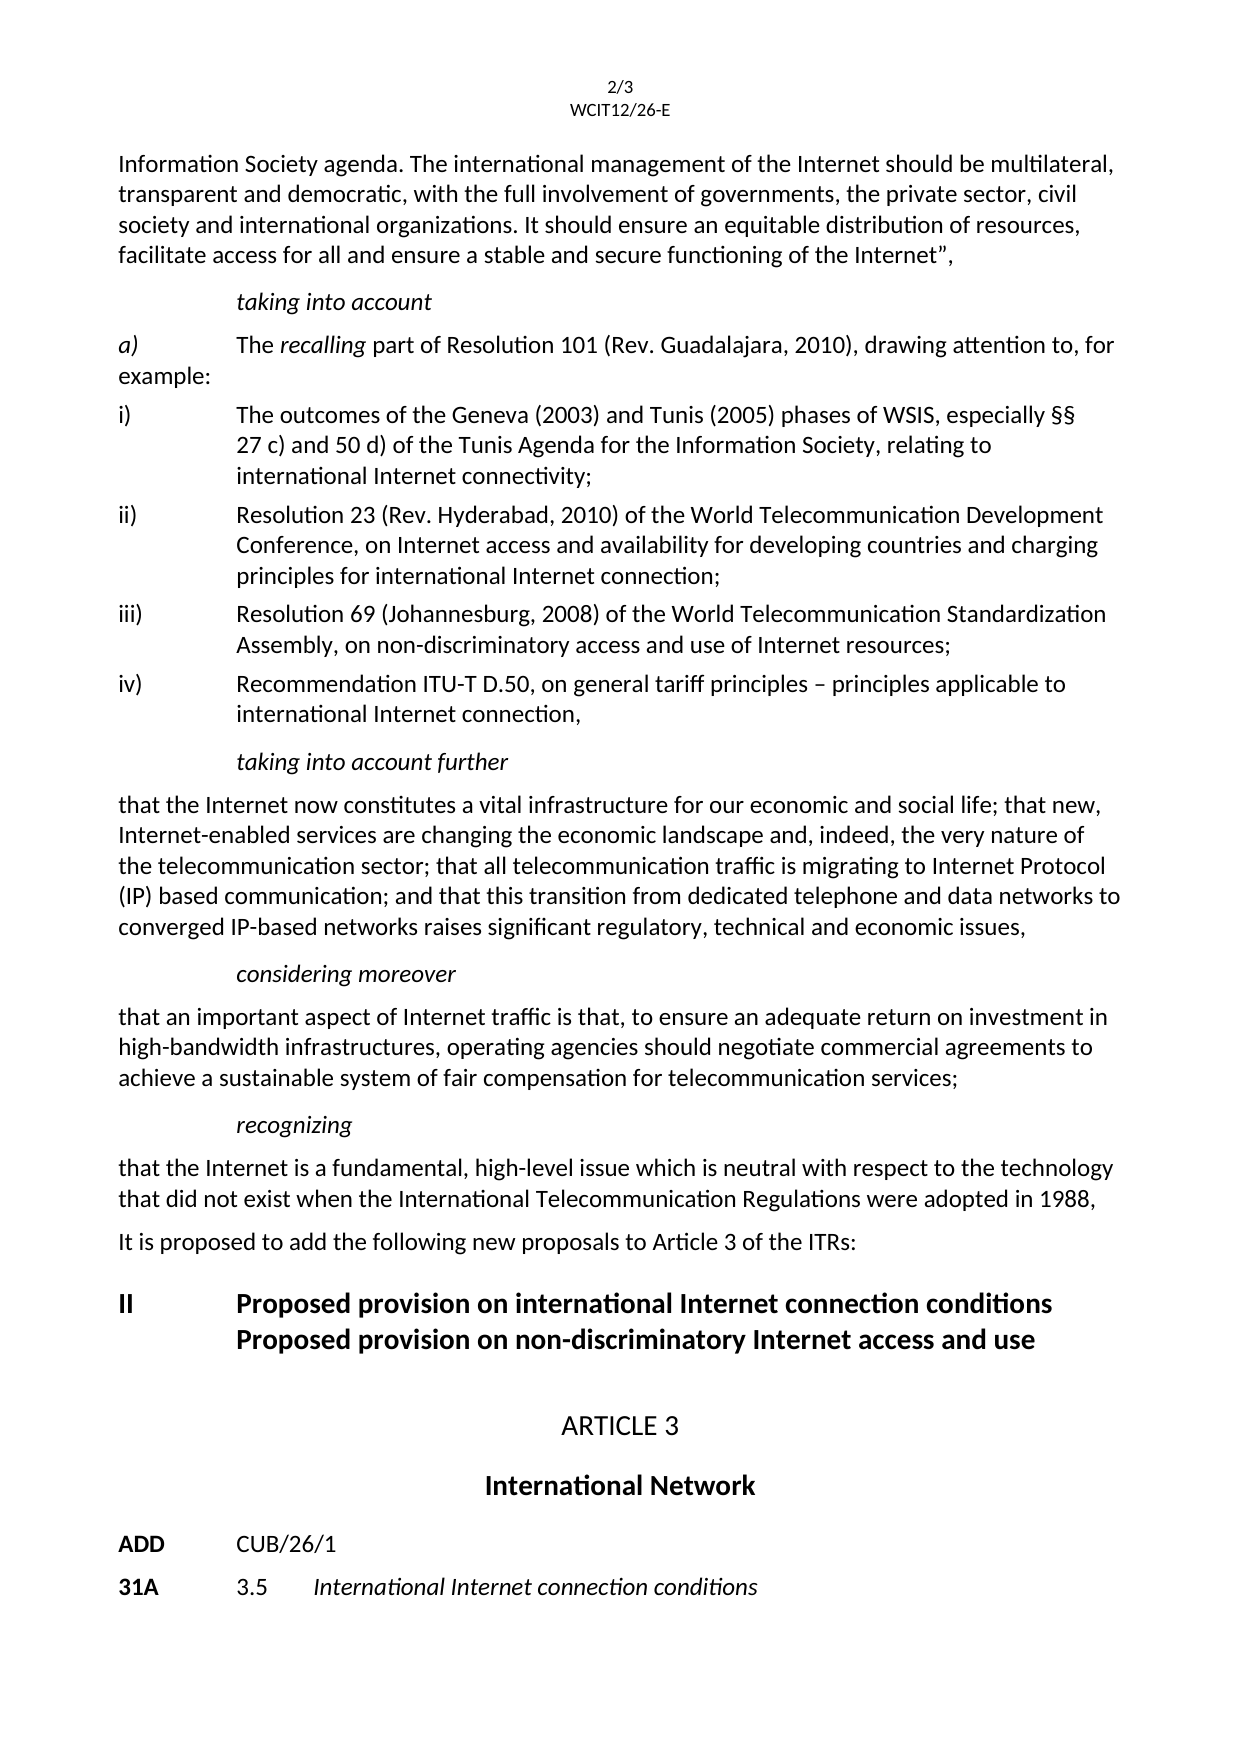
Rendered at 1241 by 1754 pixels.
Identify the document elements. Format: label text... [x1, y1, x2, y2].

text taking into account [236, 286, 1122, 317]
text considering moreover [236, 958, 1122, 988]
text recognizing [236, 1109, 1122, 1140]
text It is proposed to add the following new proposals to Article 3 of the ITRs: [118, 1226, 1122, 1256]
subtitle II Proposed provision on international Internet connection conditions Proposed provision on non-discriminatory Internet access and use [118, 1286, 1122, 1357]
text that the Internet now constitutes a vital infrastructure for our economic and social life; that new, Internet-enabled services are changing the economic landscape and, indeed, the very nature of the telecommunication sector; that all telecommunication traffic is migrating to Internet Protocol (IP) based communication; and that this transition from dedicated telephone and data networks to converged IP-based networks raises significant regulatory, technical and economic issues, [118, 789, 1122, 941]
text taking into account further [236, 746, 1122, 776]
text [118, 148, 1122, 270]
text article 3 [118, 1407, 1122, 1442]
text ADD CUB/26/1 [118, 1528, 1122, 1558]
text iii) Resolution 69 (Johannesburg, 2008) of the World Telecommunication Standardization Assembly, on non-discriminatory access and use of Internet resources; [118, 599, 1122, 660]
text 31A 3.5 International Internet connection conditions [118, 1571, 1122, 1602]
text i) The outcomes of the Geneva (2003) and Tunis (2005) phases of WSIS, especially §§ 27 c) and 50 d) of the Tunis Agenda for the Information Society, relating to international Internet connectivity; [118, 399, 1122, 490]
text that an important aspect of Internet traffic is that, to ensure an adequate return on investment in high-bandwidth infrastructures, operating agencies should negotiate commercial agreements to achieve a sustainable system of fair compensation for telecommunication services; [118, 1001, 1122, 1093]
text a) The recalling part of Resolution 101 (Rev. Guadalajara, 2010), drawing attention to, for example: [118, 329, 1122, 391]
title International Network [118, 1467, 1122, 1503]
text ii) Resolution 23 (Rev. Hyderabad, 2010) of the World Telecommunication Development Conference, on Internet access and availability for developing countries and charging principles for international Internet connection; [118, 499, 1122, 590]
text iv) Recommendation ITU-T D.50, on general tariff principles – principles applicable to international Internet connection, [118, 668, 1122, 729]
text that the Internet is a fundamental, high-level issue which is neutral with respect to the technology that did not exist when the International Telecommunication Regulations were adopted in 1988, [118, 1152, 1122, 1213]
